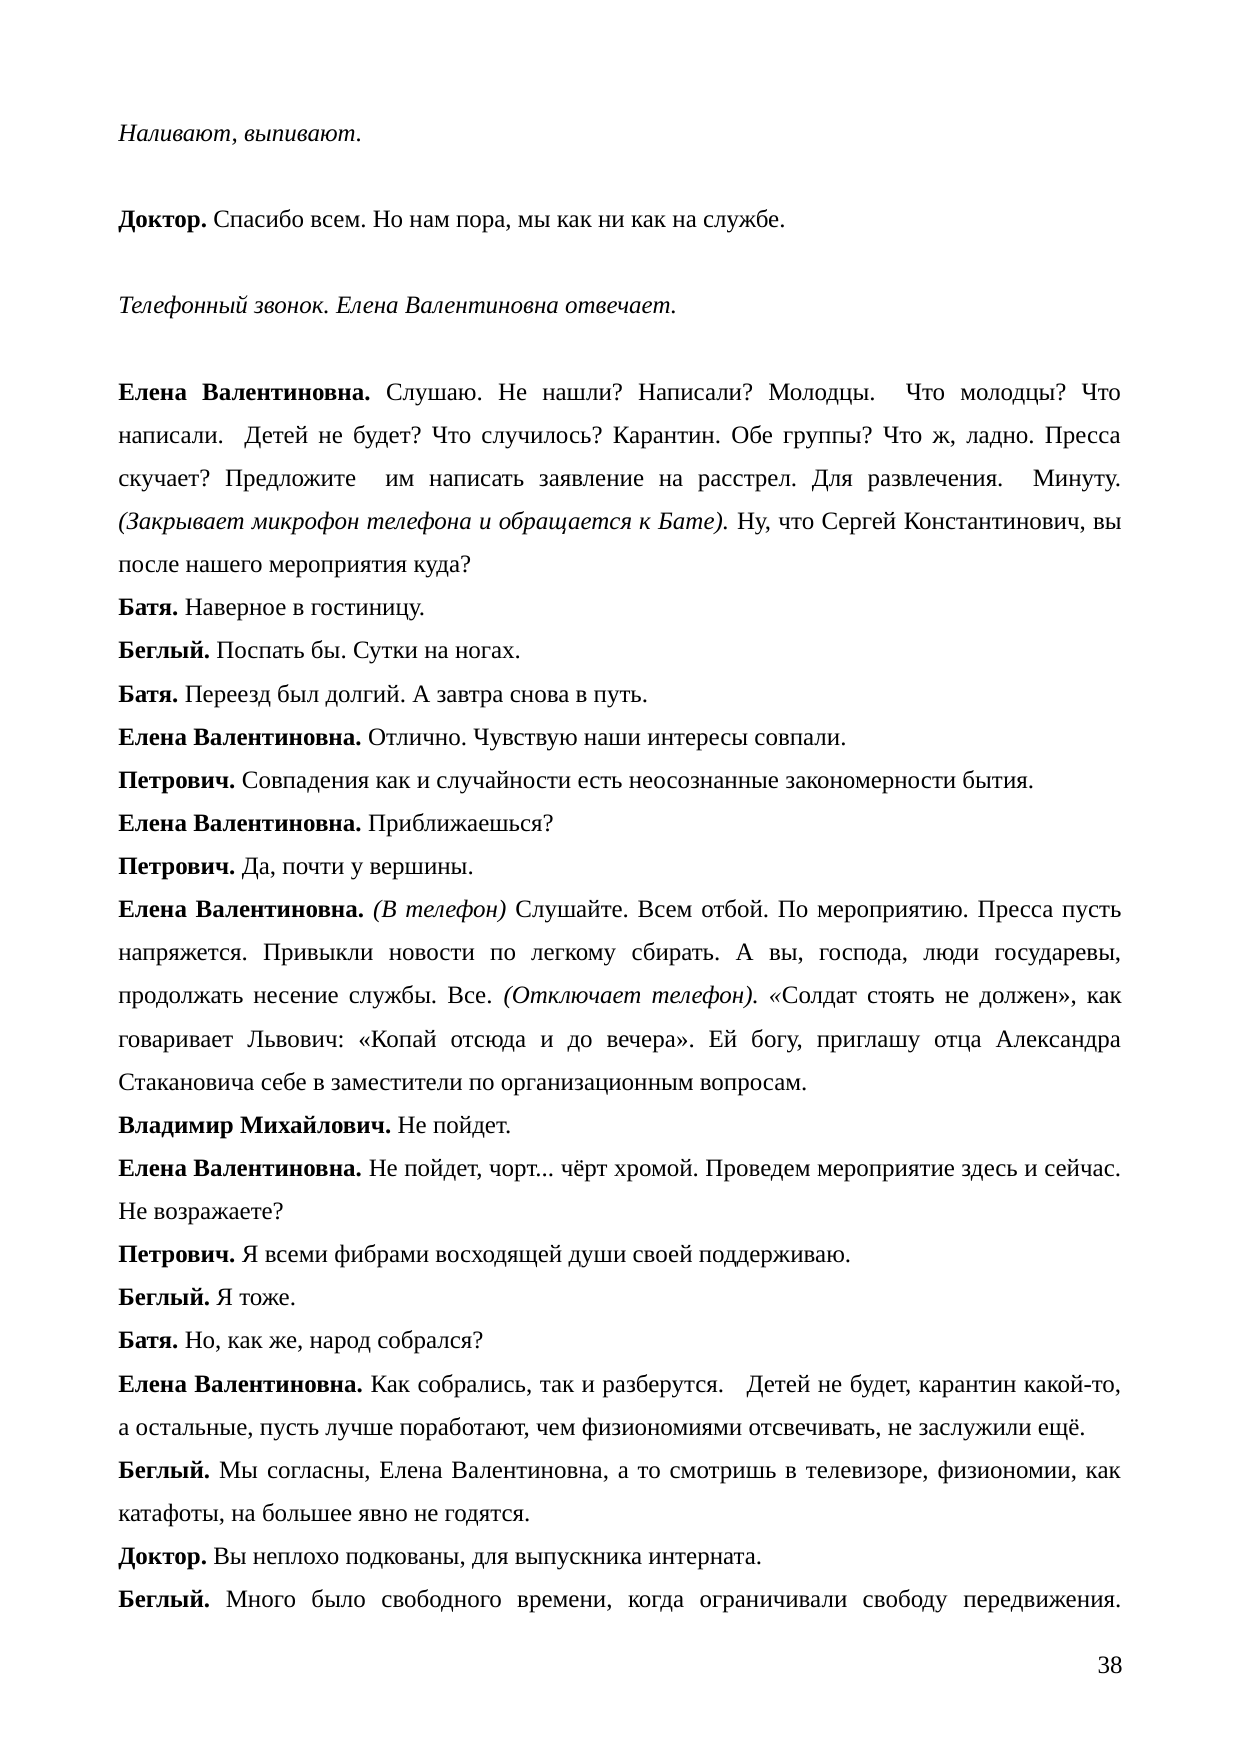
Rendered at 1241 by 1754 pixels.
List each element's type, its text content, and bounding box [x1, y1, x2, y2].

text Владимир Михайлович. Не пойдет. [118, 1110, 1122, 1139]
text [118, 1584, 1122, 1613]
text Батя. Наверное в гостиницу. [118, 592, 1122, 621]
text Петрович. Совпадения как и случайности есть неосознанные закономерности бытия. [118, 765, 1122, 794]
text Беглый. Я тоже. [118, 1282, 1122, 1311]
text Елена Валентиновна. (В телефон) Слушайте. Всем отбой. По мероприятию. Пресса пусть напряжется. Привыкли новости по легкому сбирать. А вы, господа, люди государевы, продолжать несение службы. Все. (Отключает телефон). «Солдат стоять не должен», как говаривает Львович: «Копай отсюда и до вечера». Ей богу, приглашу отца Александра Стакановича себе в заместители по организационным вопросам. [118, 894, 1122, 1096]
text Доктор. Вы неплохо подкованы, для выпускника интерната. [118, 1541, 1122, 1570]
text Елена Валентиновна. Приближаешься? [118, 808, 1122, 837]
text Телефонный звонок. Елена Валентиновна отвечает. [118, 291, 1122, 319]
text Петрович. Да, почти у вершины. [118, 851, 1122, 880]
text Доктор. Спасибо всем. Но нам пора, мы как ни как на службе. [118, 204, 1122, 233]
text Петрович. Я всеми фибрами восходящей души своей поддерживаю. [118, 1239, 1122, 1268]
text Наливают, выпивают. [118, 118, 1122, 147]
text Елена Валентиновна. Отлично. Чувствую наши интересы совпали. [118, 722, 1122, 751]
text Батя. Переезд был долгий. А завтра снова в путь. [118, 679, 1122, 707]
text Елена Валентиновна. Не пойдет, чорт... чёрт хромой. Проведем мероприятие здесь и сейчас. Не возражаете? [118, 1153, 1122, 1225]
text Елена Валентиновна. Слушаю. Не нашли? Написали? Молодцы. Что молодцы? Что написали. Детей не будет? Что случилось? Карантин. Обе группы? Что ж, ладно. Пресса скучает? Предложите им написать заявление на расстрел. Для развлечения. Минуту. (Закрывает микрофон телефона и обращается к Бате). Ну, что Сергей Константинович, вы после нашего мероприятия куда? [118, 377, 1122, 578]
text Беглый. Мы согласны, Елена Валентиновна, а то смотришь в телевизоре, физиономии, как катафоты, на большее явно не годятся. [118, 1455, 1122, 1527]
text Елена Валентиновна. Как собрались, так и разберутся. Детей не будет, карантин какой-то, а остальные, пусть лучше поработают, чем физиономиями отсвечивать, не заслужили ещё. [118, 1369, 1122, 1441]
text Беглый. Поспать бы. Сутки на ногах. [118, 636, 1122, 664]
text Батя. Но, как же, народ собрался? [118, 1326, 1122, 1354]
